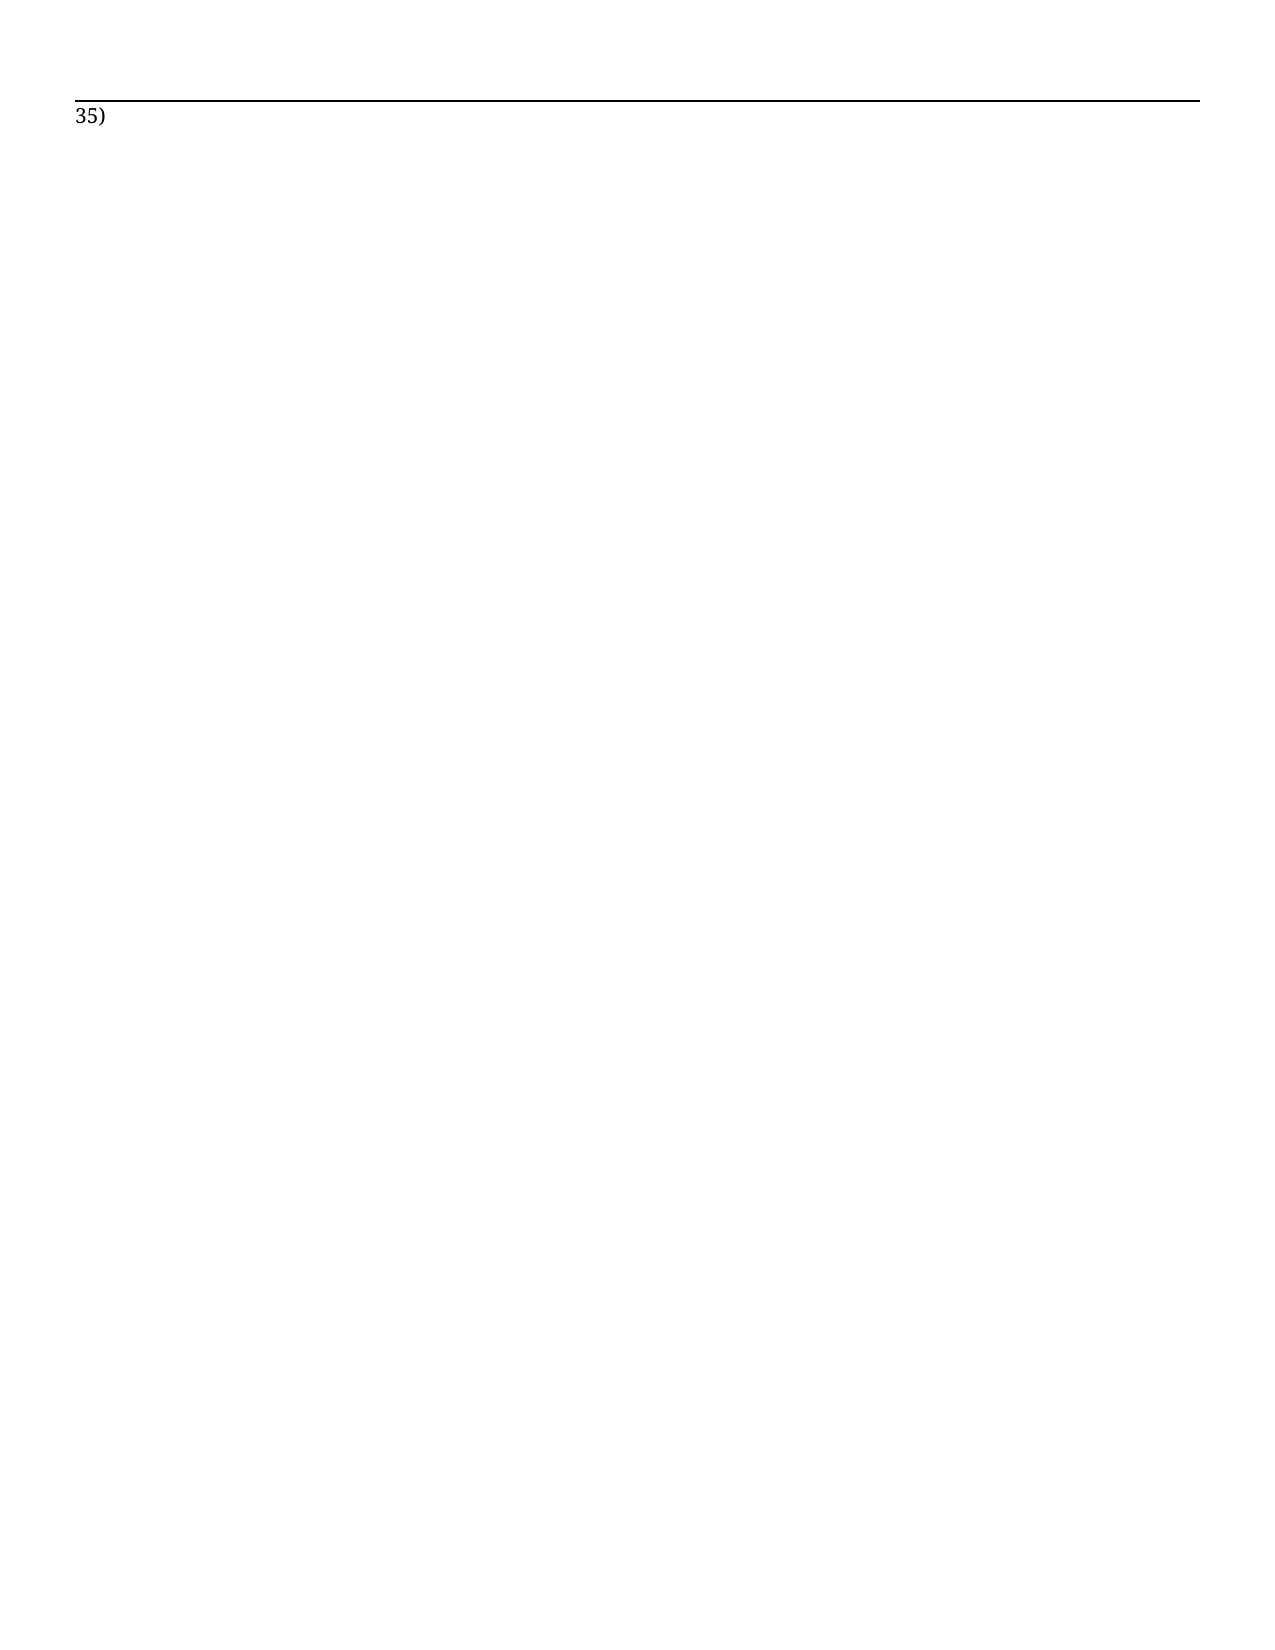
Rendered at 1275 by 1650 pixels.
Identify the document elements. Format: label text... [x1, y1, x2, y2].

text 35) [75, 102, 1200, 130]
